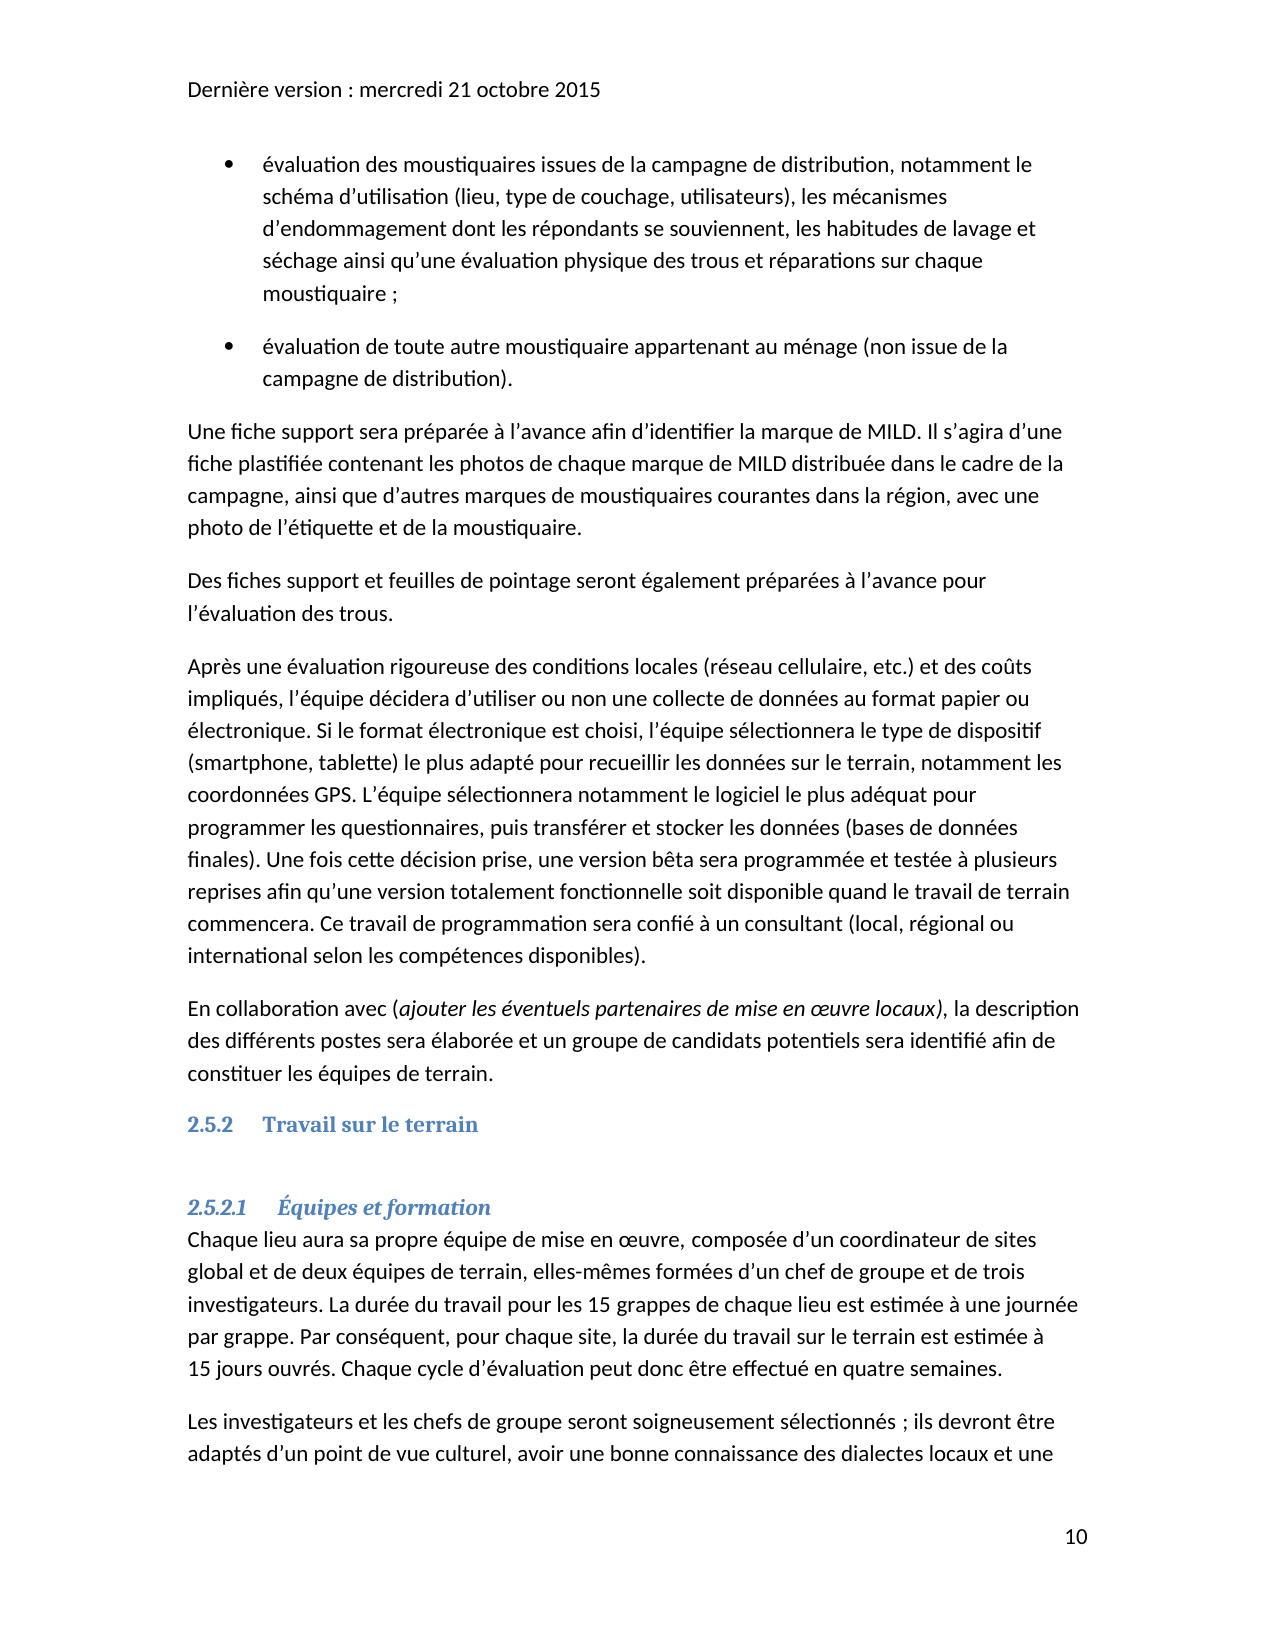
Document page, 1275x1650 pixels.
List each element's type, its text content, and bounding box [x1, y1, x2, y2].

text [187, 1407, 1087, 1467]
subtitle Travail sur le terrain [187, 1112, 1087, 1138]
list évaluation de toute autre moustiquaire appartenant au ménage (non issue de la campagne de distribution). [225, 332, 1087, 392]
text Des fiches support et feuilles de pointage seront également préparées à l’avance pour l’évaluation des trous. [187, 567, 1087, 627]
text Après une évaluation rigoureuse des conditions locales (réseau cellulaire, etc.) et des coûts impliqués, l’équipe décidera d’utiliser ou non une collecte de données au format papier ou électronique. Si le format électronique est choisi, l’équipe sélectionnera le type de dispositif (smartphone, tablette) le plus adapté pour recueillir les données sur le terrain, notamment les coordonnées GPS. L’équipe sélectionnera notamment le logiciel le plus adéquat pour programmer les questionnaires, puis transférer et stocker les données (bases de données finales). Une fois cette décision prise, une version bêta sera programmée et testée à plusieurs reprises afin qu’une version totalement fonctionnelle soit disponible quand le travail de terrain commencera. Ce travail de programmation sera confié à un consultant (local, régional ou international selon les compétences disponibles). [187, 652, 1087, 969]
list évaluation des moustiquaires issues de la campagne de distribution, notamment le schéma d’utilisation (lieu, type de couchage, utilisateurs), les mécanismes d’endommagement dont les répondants se souviennent, les habitudes de lavage et séchage ainsi qu’une évaluation physique des trous et réparations sur chaque moustiquaire ; [225, 150, 1087, 307]
text Une fiche support sera préparée à l’avance afin d’identifier la marque de MILD. Il s’agira d’une fiche plastifiée contenant les photos de chaque marque de MILD distribuée dans le cadre de la campagne, ainsi que d’autres marques de moustiquaires courantes dans la région, avec une photo de l’étiquette et de la moustiquaire. [187, 417, 1087, 542]
text En collaboration avec (ajouter les éventuels partenaires de mise en œuvre locaux), la description des différents postes sera élaborée et un groupe de candidats potentiels sera identifié afin de constituer les équipes de terrain. [187, 994, 1087, 1087]
subtitle Équipes et formation [187, 1195, 1087, 1221]
text Chaque lieu aura sa propre équipe de mise en œuvre, composée d’un coordinateur de sites global et de deux équipes de terrain, elles-mêmes formées d’un chef de groupe et de trois investigateurs. La durée du travail pour les 15 grappes de chaque lieu est estimée à une journée par grappe. Par conséquent, pour chaque site, la durée du travail sur le terrain est estimée à 15 jours ouvrés. Chaque cycle d’évaluation peut donc être effectué en quatre semaines. [187, 1225, 1087, 1382]
